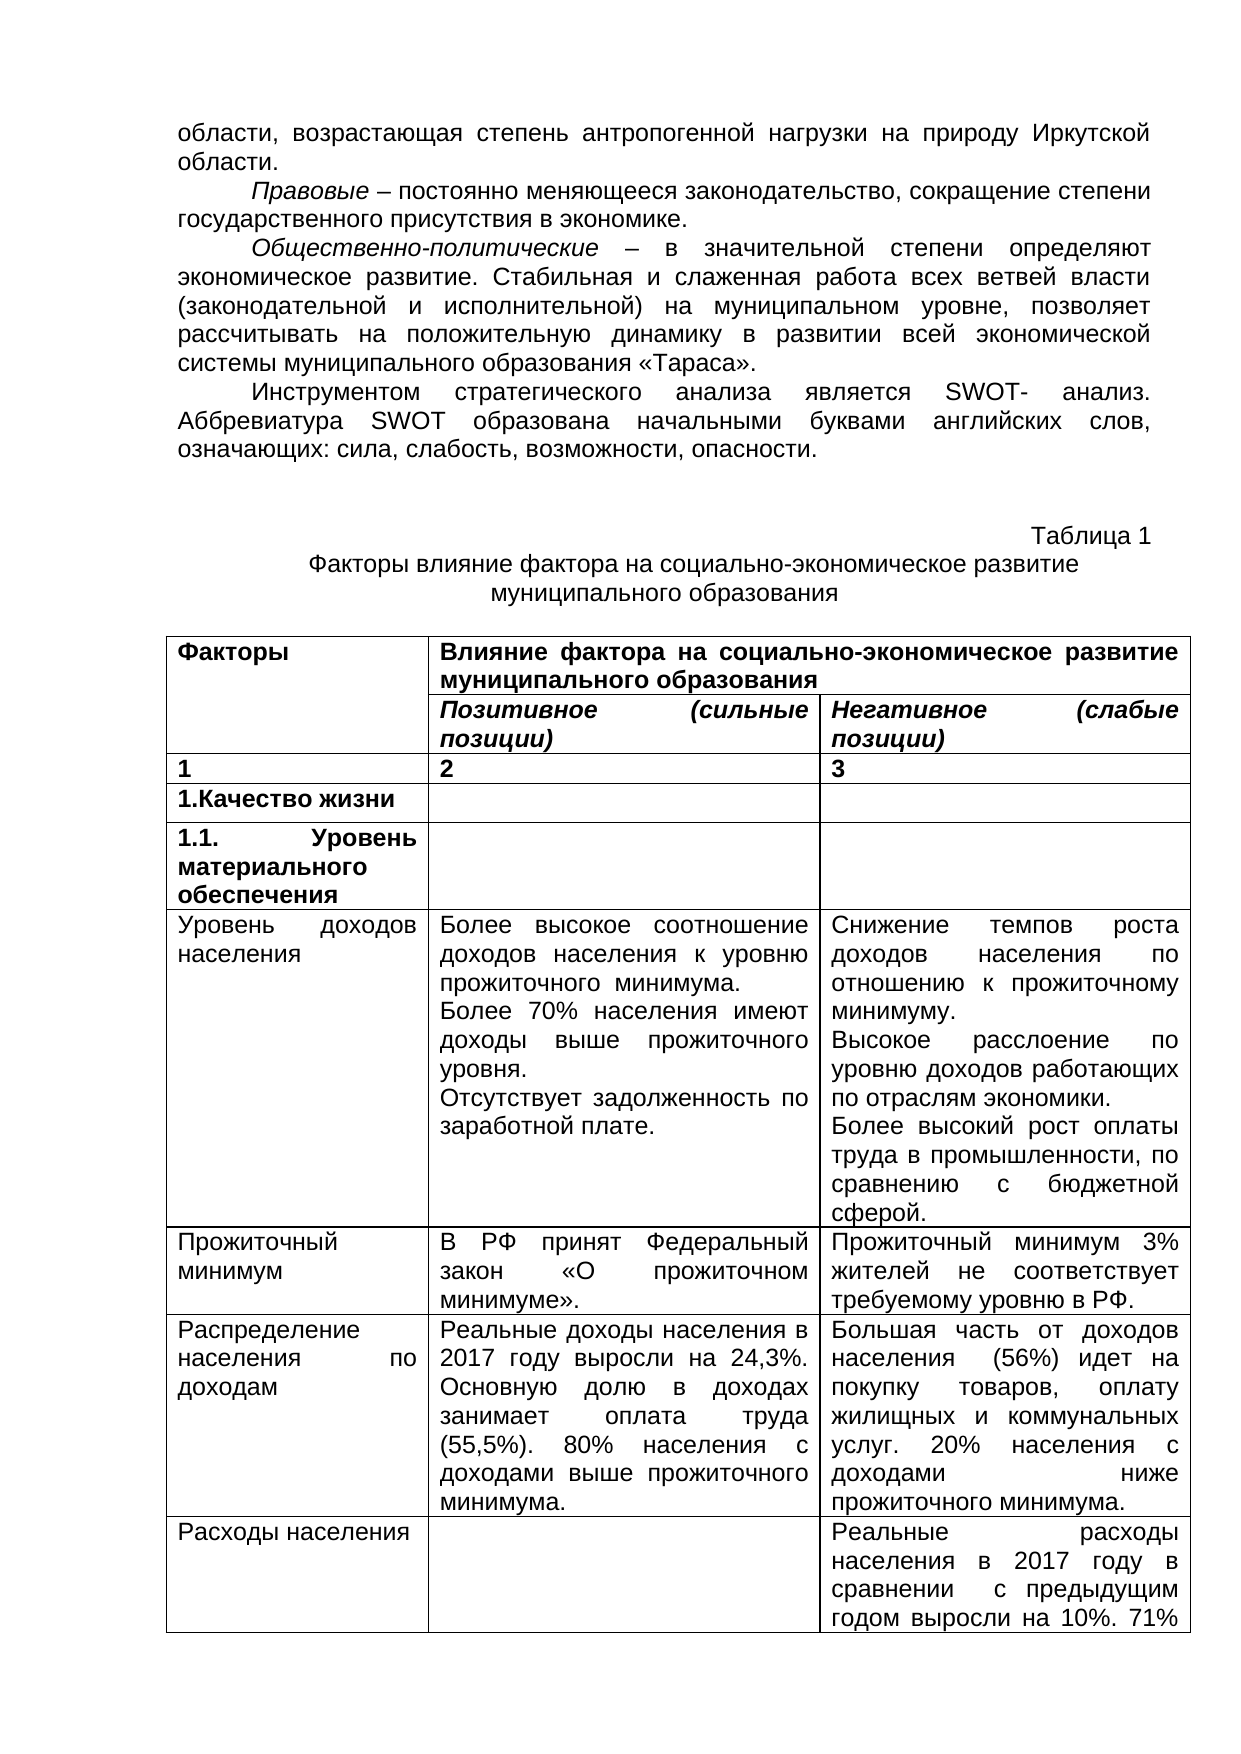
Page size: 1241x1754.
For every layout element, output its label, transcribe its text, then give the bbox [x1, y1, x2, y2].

table_cell 1.1. Уровень материального обеспечения [167, 823, 428, 909]
table_cell Прожиточный минимум 3% жителей не соответствует требуемому уровню в РФ. [821, 1228, 1190, 1314]
text Факторы влияние фактора на социально-экономическое развитие муниципального образования [177, 549, 1152, 607]
text Инструментом стратегического анализа является SWOT- анализ. Аббревиатура SWOT образована начальными буквами английских слов, означающих: сила, слабость, возможности, опасности. [177, 377, 1152, 463]
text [177, 118, 1152, 176]
table_cell [821, 823, 1190, 909]
table_cell Снижение темпов роста доходов населения по отношению к прожиточному минимуму. Высокое расслоение по уровню доходов работающих по отраслям экономики. Более высокий рост оплаты труда в промышленности, по сравнению с бюджетной сферой. [821, 910, 1190, 1226]
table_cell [821, 1517, 1190, 1632]
table_cell Большая часть от доходов населения (56%) идет на покупку товаров, оплату жилищных и коммунальных услуг. 20% населения с доходами ниже прожиточного минимума. [821, 1315, 1190, 1516]
table_cell Реальные доходы населения в 2017 году выросли на 24,3%. Основную долю в доходах занимает оплата труда (55,5%). 80% населения с доходами выше прожиточного минимума. [429, 1315, 819, 1516]
table_header Факторы [167, 637, 428, 753]
text Таблица 1 [177, 521, 1152, 549]
table_cell Позитивное (сильные позиции) [429, 695, 819, 753]
table_cell [821, 784, 1190, 822]
table_cell Негативное (слабые позиции) [821, 695, 1190, 753]
table_cell Расходы населения [167, 1517, 428, 1632]
table_cell Более высокое соотношение доходов населения к уровню прожиточного минимума. Более 70% населения имеют доходы выше прожиточного уровня. Отсутствует задолженность по заработной плате. [429, 910, 819, 1226]
table_cell 3 [821, 754, 1190, 782]
text Правовые – постоянно меняющееся законодательство, сокращение степени государственного присутствия в экономике. [177, 176, 1152, 233]
text Общественно-политические – в значительной степени определяют экономическое развитие. Стабильная и слаженная работа всех ветвей власти (законодательной и исполнительной) на муниципальном уровне, позволяет рассчитывать на положительную динамику в развитии всей экономической системы муниципального образования «Тараса». [177, 233, 1152, 377]
table_cell [429, 784, 819, 822]
table_cell Прожиточный минимум [167, 1228, 428, 1314]
table_cell 2 [429, 754, 819, 782]
table_cell [429, 823, 819, 909]
table_cell 1.Качество жизни [167, 784, 428, 822]
table_cell Уровень доходов населения [167, 910, 428, 1226]
table_cell [429, 1517, 819, 1632]
table_cell 1 [167, 754, 428, 782]
table_cell Распределение населения по доходам [167, 1315, 428, 1516]
table_cell В РФ принят Федеральный закон «О прожиточном минимуме». [429, 1228, 819, 1314]
table_header Влияние фактора на социально-экономическое развитие муниципального образования [429, 637, 1190, 694]
